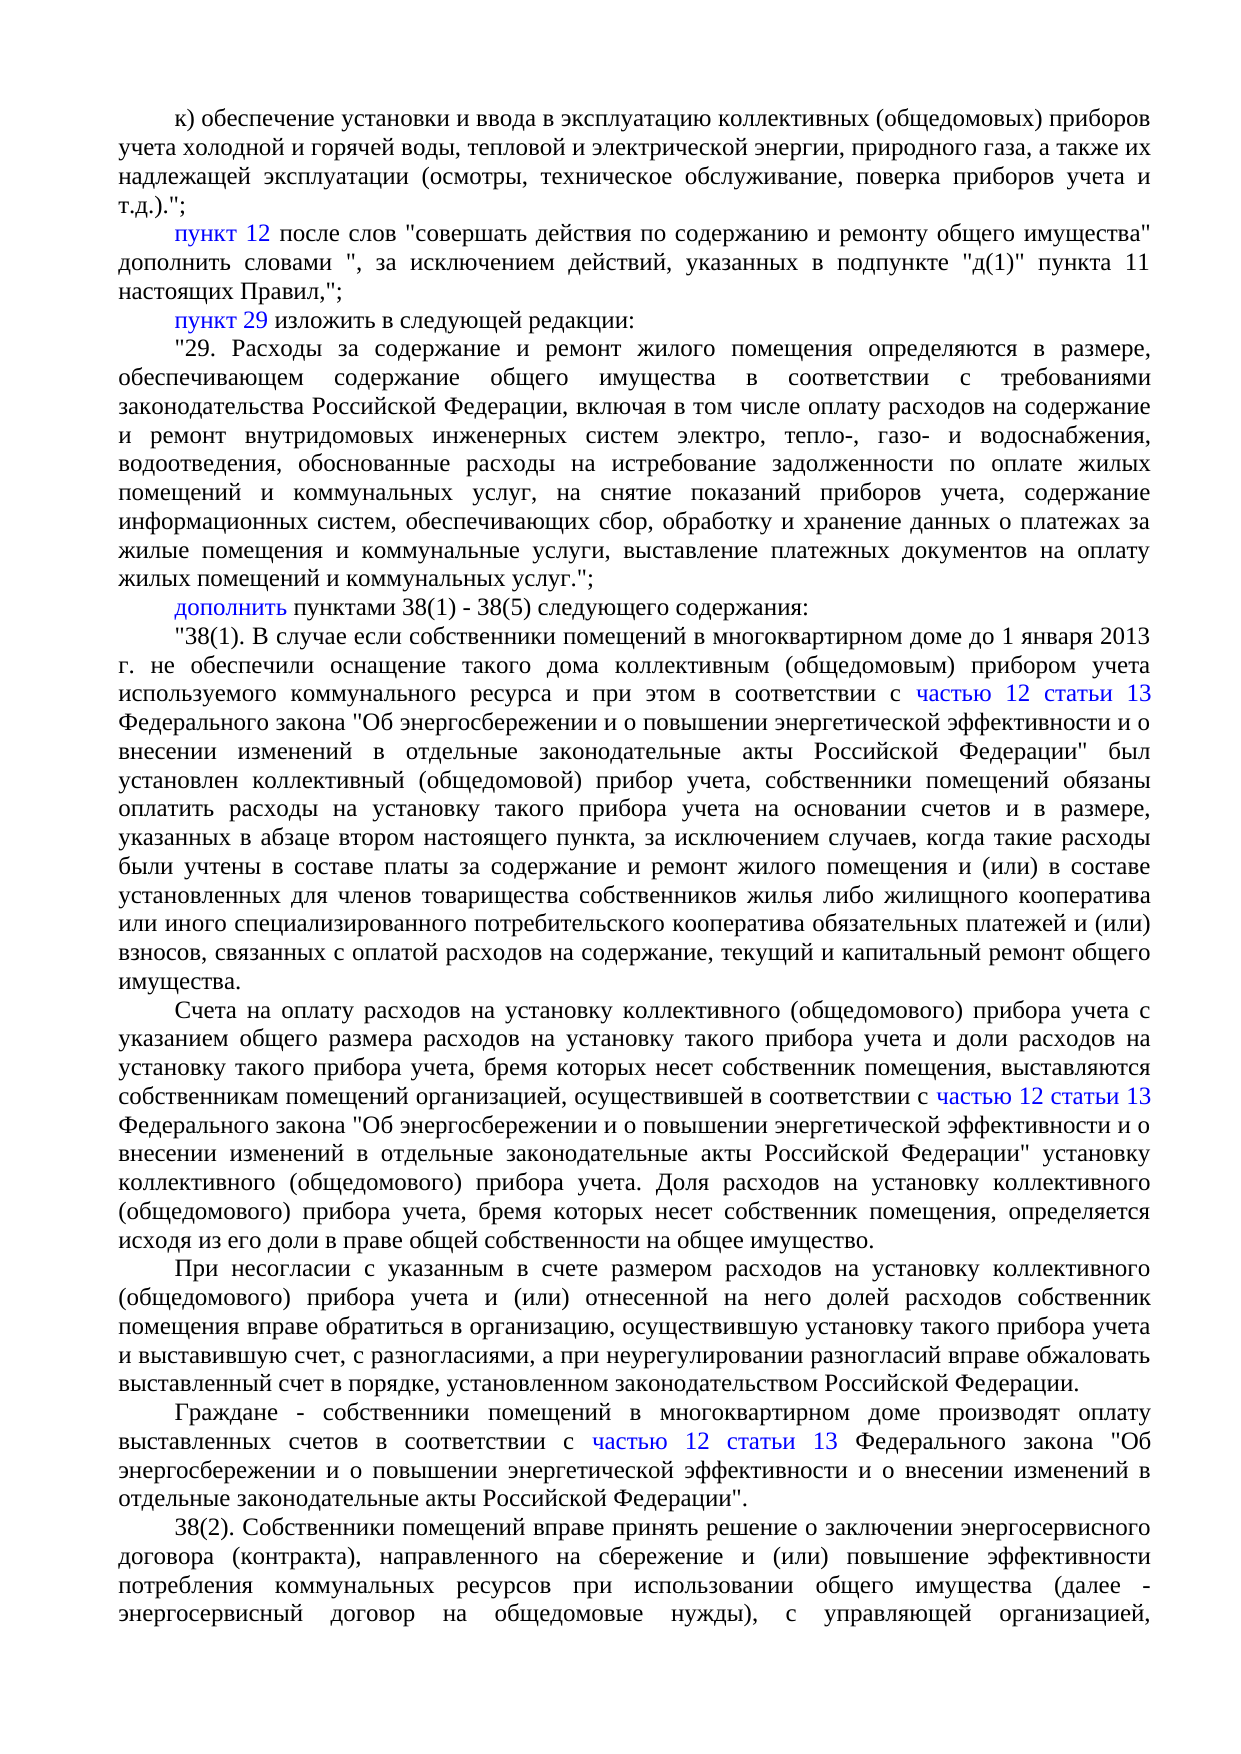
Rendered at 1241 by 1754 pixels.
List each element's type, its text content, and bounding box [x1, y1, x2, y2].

text Граждане - собственники помещений в многоквартирном доме производят оплату выставленных счетов в соответствии с частью 12 статьи 13 Федерального закона "Об энергосбережении и о повышении энергетической эффективности и о внесении изменений в отдельные законодательные акты Российской Федерации". [118, 1397, 1152, 1512]
text к) обеспечение установки и ввода в эксплуатацию коллективных (общедомовых) приборов учета холодной и горячей воды, тепловой и электрической энергии, природного газа, а также их надлежащей эксплуатации (осмотры, техническое обслуживание, поверка приборов учета и т.д.)."; [118, 103, 1152, 218]
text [118, 1512, 1152, 1627]
text При несогласии с указанным в счете размером расходов на установку коллективного (общедомового) прибора учета и (или) отнесенной на него долей расходов собственник помещения вправе обратиться в организацию, осуществившую установку такого прибора учета и выставившую счет, с разногласиями, а при неурегулировании разногласий вправе обжаловать выставленный счет в порядке, установленном законодательством Российской Федерации. [118, 1253, 1152, 1397]
text "29. Расходы за содержание и ремонт жилого помещения определяются в размере, обеспечивающем содержание общего имущества в соответствии с требованиями законодательства Российской Федерации, включая в том числе оплату расходов на содержание и ремонт внутридомовых инженерных систем электро, тепло-, газо- и водоснабжения, водоотведения, обоснованные расходы на истребование задолженности по оплате жилых помещений и коммунальных услуг, на снятие показаний приборов учета, содержание информационных систем, обеспечивающих сбор, обработку и хранение данных о платежах за жилые помещения и коммунальные услуги, выставление платежных документов на оплату жилых помещений и коммунальных услуг."; [118, 333, 1152, 592]
text Счета на оплату расходов на установку коллективного (общедомового) прибора учета с указанием общего размера расходов на установку такого прибора учета и доли расходов на установку такого прибора учета, бремя которых несет собственник помещения, выставляются собственникам помещений организацией, осуществившей в соответствии с частью 12 статьи 13 Федерального закона "Об энергосбережении и о повышении энергетической эффективности и о внесении изменений в отдельные законодательные акты Российской Федерации" установку коллективного (общедомового) прибора учета. Доля расходов на установку коллективного (общедомового) прибора учета, бремя которых несет собственник помещения, определяется исходя из его доли в праве общей собственности на общее имущество. [118, 995, 1152, 1253]
text "38(1). В случае если собственники помещений в многоквартирном доме до 1 января 2013 г. не обеспечили оснащение такого дома коллективным (общедомовым) прибором учета используемого коммунального ресурса и при этом в соответствии с частью 12 статьи 13 Федерального закона "Об энергосбережении и о повышении энергетической эффективности и о внесении изменений в отдельные законодательные акты Российской Федерации" был установлен коллективный (общедомовой) прибор учета, собственники помещений обязаны оплатить расходы на установку такого прибора учета на основании счетов и в размере, указанных в абзаце втором настоящего пункта, за исключением случаев, когда такие расходы были учтены в составе платы за содержание и ремонт жилого помещения и (или) в составе установленных для членов товарищества собственников жилья либо жилищного кооператива или иного специализированного потребительского кооператива обязательных платежей и (или) взносов, связанных с оплатой расходов на содержание, текущий и капитальный ремонт общего имущества. [118, 621, 1152, 995]
text пункт 29 изложить в следующей редакции: [118, 305, 1152, 333]
text пункт 12 после слов "совершать действия по содержанию и ремонту общего имущества" дополнить словами ", за исключением действий, указанных в подпункте "д(1)" пункта 11 настоящих Правил,"; [118, 218, 1152, 305]
text дополнить пунктами 38(1) - 38(5) следующего содержания: [118, 592, 1152, 621]
